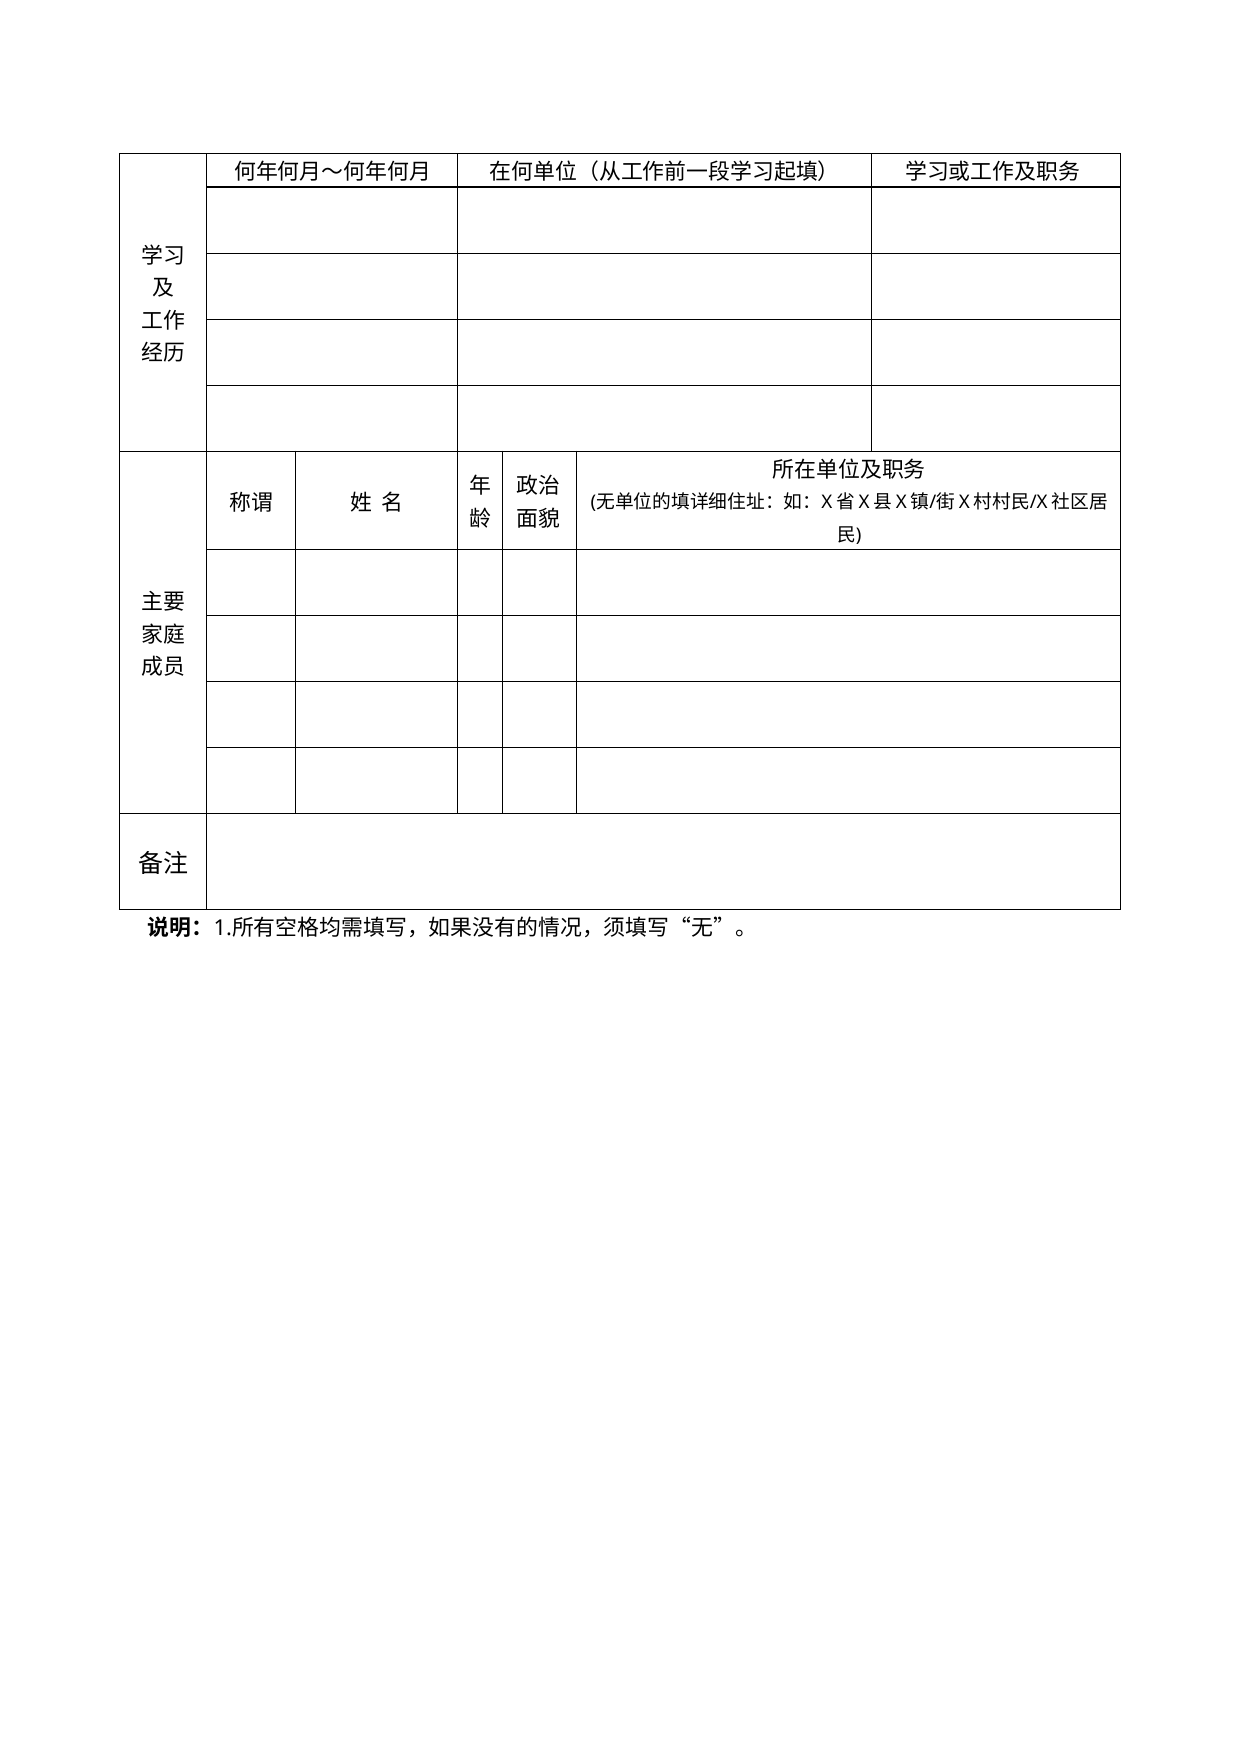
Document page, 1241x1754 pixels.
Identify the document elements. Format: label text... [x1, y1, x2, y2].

table_cell [207, 814, 1120, 909]
table_cell 年龄 [458, 452, 502, 549]
table_cell 学习或工作及职务 [872, 154, 1120, 186]
table_cell 所在单位及职务 (无单位的填详细住址：如：X省X县X镇/街X村村民/X社区居民) [577, 452, 1120, 549]
table_cell [207, 254, 457, 318]
table_cell [577, 682, 1120, 747]
table_cell [458, 386, 871, 451]
table_cell [207, 748, 295, 813]
table_cell [207, 320, 457, 384]
table_cell [503, 616, 576, 681]
text 说明：1.所有空格均需填写，如果没有的情况，须填写“无”。 [148, 910, 1092, 942]
table_cell [458, 188, 871, 252]
table_cell [458, 616, 502, 681]
table_cell 主要家庭成员 [120, 452, 206, 813]
table_cell [207, 188, 457, 252]
table_cell 姓 名 [296, 452, 457, 549]
table_cell [296, 616, 457, 681]
table_cell [577, 550, 1120, 615]
table_cell [296, 682, 457, 747]
table_cell [207, 550, 295, 615]
table_cell [458, 748, 502, 813]
table_cell [458, 682, 502, 747]
table_cell [207, 682, 295, 747]
table_cell 学习 及 工作 经历 [120, 154, 206, 451]
table_cell 何年何月～何年何月 [207, 154, 457, 186]
table_cell 在何单位（从工作前一段学习起填） [458, 154, 871, 186]
table_cell [503, 682, 576, 747]
table_cell [577, 616, 1120, 681]
table_cell [872, 254, 1120, 318]
table_cell [872, 386, 1120, 451]
table_cell [458, 550, 502, 615]
table_cell [503, 748, 576, 813]
table_cell [458, 320, 871, 384]
table_cell [207, 386, 457, 451]
table_cell [458, 254, 871, 318]
table_cell 称谓 [207, 452, 295, 549]
table_cell [577, 748, 1120, 813]
table_cell 政治 面貌 [503, 452, 576, 549]
table_cell [296, 748, 457, 813]
table_cell [296, 550, 457, 615]
table_cell [872, 320, 1120, 384]
table_cell 备注 [120, 814, 206, 909]
table_cell [503, 550, 576, 615]
table_cell [872, 188, 1120, 252]
table_cell [207, 616, 295, 681]
